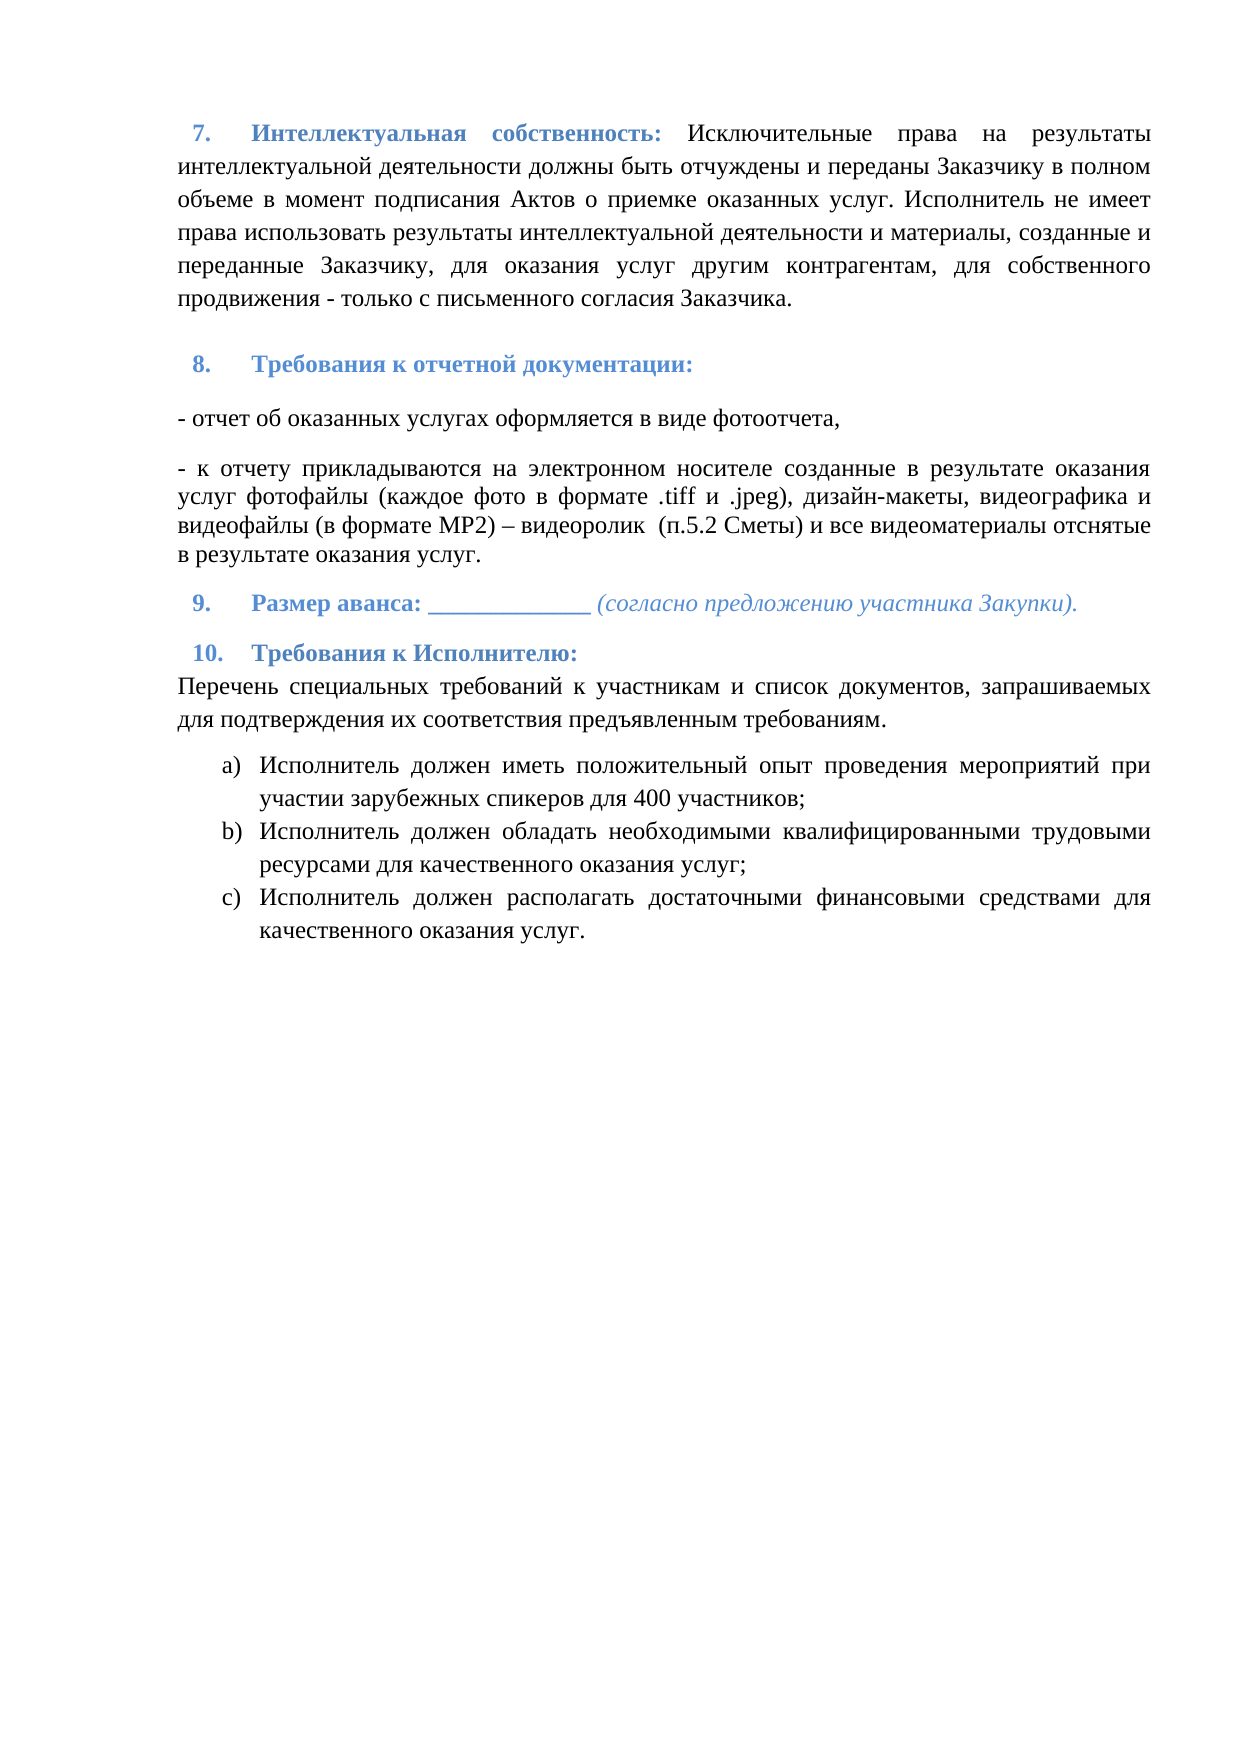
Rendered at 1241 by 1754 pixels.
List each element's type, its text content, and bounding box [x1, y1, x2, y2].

list Исполнитель должен иметь положительный опыт проведения мероприятий при участии зарубежных спикеров для 400 участников; [222, 750, 1152, 811]
list Исполнитель должен располагать достаточными финансовыми средствами для качественного оказания услуг. [222, 882, 1152, 943]
text Перечень специальных требований к участникам и список документов, запрашиваемых для подтверждения их соответствия предъявленным требованиям. [177, 671, 1152, 733]
list Требования к отчетной документации: [177, 349, 1152, 378]
subtitle Требования к Исполнителю: [192, 638, 1152, 667]
list Размер аванса: _____________ (согласно предложению участника Закупки). [177, 588, 1152, 617]
list Исполнитель должен обладать необходимыми квалифицированными трудовыми ресурсами для качественного оказания услуг; [222, 816, 1152, 877]
text - отчет об оказанных услугах оформляется в виде фотоотчета, [177, 403, 1152, 432]
list Интеллектуальная собственность: Исключительные права на результаты интеллектуальной деятельности должны быть отчуждены и переданы Заказчику в полном объеме в момент подписания Актов о приемке оказанных услуг. Исполнитель не имеет права использовать результаты интеллектуальной деятельности и материалы, созданные и переданные Заказчику, для оказания услуг другим контрагентам, для собственного продвижения - только с письменного согласия Заказчика. [177, 118, 1152, 312]
text - к отчету прикладываются на электронном носителе созданные в результате оказания услуг фотофайлы (каждое фото в формате .tiff и .jpeg), дизайн-макеты, видеографика и видеофайлы (в формате MP2) – видеоролик (п.5.2 Сметы) и все видеоматериалы отснятые в результате оказания услуг. [177, 453, 1152, 568]
